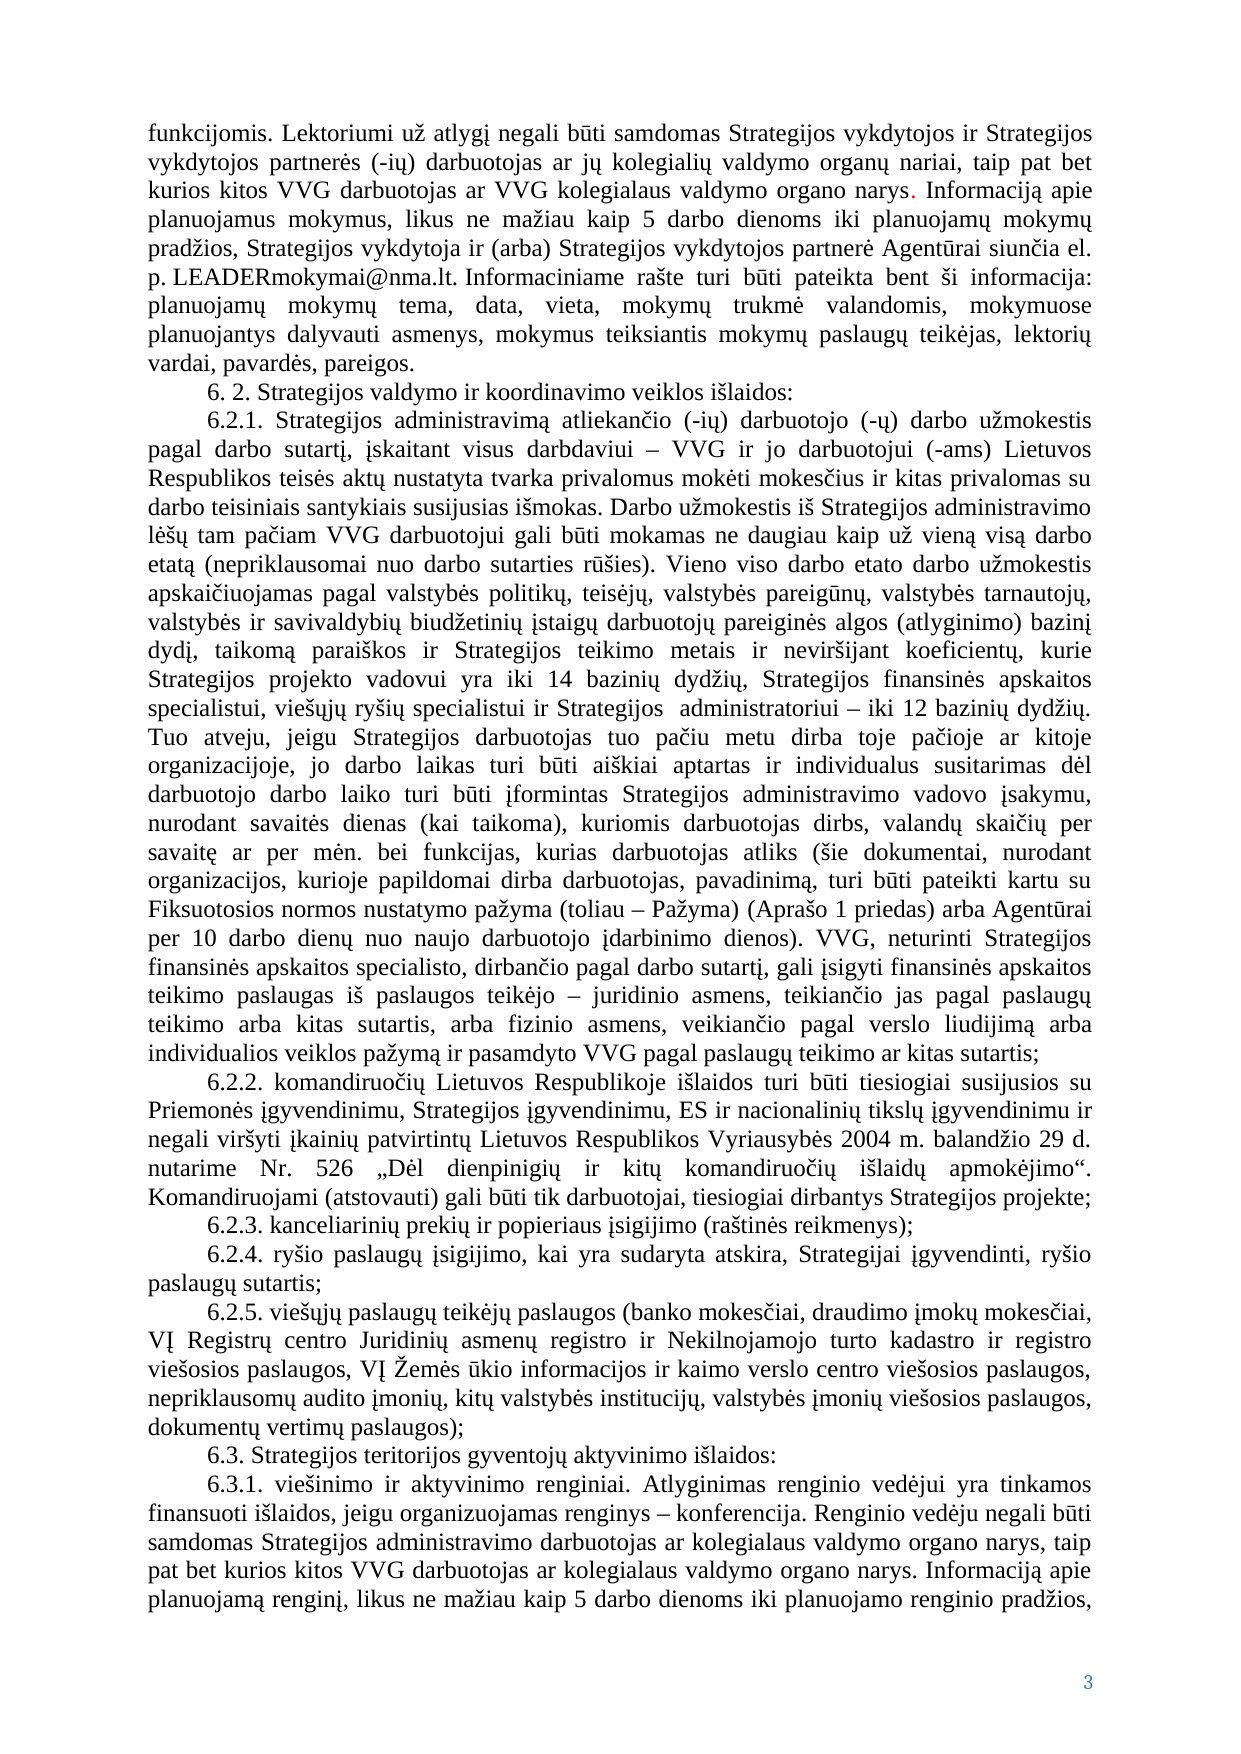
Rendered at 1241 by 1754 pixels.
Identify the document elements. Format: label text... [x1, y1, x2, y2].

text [148, 118, 1093, 377]
text 6.2.5. viešųjų paslaugų teikėjų paslaugos (banko mokesčiai, draudimo įmokų mokesčiai, VĮ Registrų centro Juridinių asmenų registro ir Nekilnojamojo turto kadastro ir registro viešosios paslaugos, VĮ Žemės ūkio informacijos ir kaimo verslo centro viešosios paslaugos, nepriklausomų audito įmonių, kitų valstybės institucijų, valstybės įmonių viešosios paslaugos, dokumentų vertimų paslaugos); [148, 1297, 1093, 1441]
text 6.2.4. ryšio paslaugų įsigijimo, kai yra sudaryta atskira, Strategijai įgyvendinti, ryšio paslaugų sutartis; [148, 1239, 1093, 1297]
text 6.2.2. komandiruočių Lietuvos Respublikoje išlaidos turi būti tiesiogiai susijusios su Priemonės įgyvendinimu, Strategijos įgyvendinimu, ES ir nacionalinių tikslų įgyvendinimu ir negali viršyti įkainių patvirtintų Lietuvos Respublikos Vyriausybės 2004 m. balandžio 29 d. nutarime Nr. 526 „Dėl dienpinigių ir kitų komandiruočių išlaidų apmokėjimo“. Komandiruojami (atstovauti) gali būti tik darbuotojai, tiesiogiai dirbantys Strategijos projekte; [148, 1067, 1093, 1211]
text 6. 2. Strategijos valdymo ir koordinavimo veiklos išlaidos: [148, 377, 1093, 406]
text 6.3. Strategijos teritorijos gyventojų aktyvinimo išlaidos: [148, 1441, 1093, 1469]
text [148, 1469, 1093, 1613]
text 6.2.3. kanceliarinių prekių ir popieriaus įsigijimo (raštinės reikmenys); [148, 1211, 1093, 1239]
text 6.2.1. Strategijos administravimą atliekančio (-ių) darbuotojo (-ų) darbo užmokestis pagal darbo sutartį, įskaitant visus darbdaviui – VVG ir jo darbuotojui (-ams) Lietuvos Respublikos teisės aktų nustatyta tvarka privalomus mokėti mokesčius ir kitas privalomas su darbo teisiniais santykiais susijusias išmokas. Darbo užmokestis iš Strategijos administravimo lėšų tam pačiam VVG darbuotojui gali būti mokamas ne daugiau kaip už vieną visą darbo etatą (nepriklausomai nuo darbo sutarties rūšies). Vieno viso darbo etato darbo užmokestis apskaičiuojamas pagal valstybės politikų, teisėjų, valstybės pareigūnų, valstybės tarnautojų, valstybės ir savivaldybių biudžetinių įstaigų darbuotojų pareiginės algos (atlyginimo) bazinį dydį, taikomą paraiškos ir Strategijos teikimo metais ir neviršijant koeficientų, kurie Strategijos projekto vadovui yra iki 14 bazinių dydžių, Strategijos finansinės apskaitos specialistui, viešųjų ryšių specialistui ir Strategijos administratoriui – iki 12 bazinių dydžių. Tuo atveju, jeigu Strategijos darbuotojas tuo pačiu metu dirba toje pačioje ar kitoje organizacijoje, jo darbo laikas turi būti aiškiai aptartas ir individualus susitarimas dėl darbuotojo darbo laiko turi būti įformintas Strategijos administravimo vadovo įsakymu, nurodant savaitės dienas (kai taikoma), kuriomis darbuotojas dirbs, valandų skaičių per savaitę ar per mėn. bei funkcijas, kurias darbuotojas atliks (šie dokumentai, nurodant organizacijos, kurioje papildomai dirba darbuotojas, pavadinimą, turi būti pateikti kartu su Fiksuotosios normos nustatymo pažyma (toliau – Pažyma) (Aprašo 1 priedas) arba Agentūrai per 10 darbo dienų nuo naujo darbuotojo įdarbinimo dienos). VVG, neturinti Strategijos finansinės apskaitos specialisto, dirbančio pagal darbo sutartį, gali įsigyti finansinės apskaitos teikimo paslaugas iš paslaugos teikėjo – juridinio asmens, teikiančio jas pagal paslaugų teikimo arba kitas sutartis, arba fizinio asmens, veikiančio pagal verslo liudijimą arba individualios veiklos pažymą ir pasamdyto VVG pagal paslaugų teikimo ar kitas sutartis; [148, 406, 1093, 1067]
